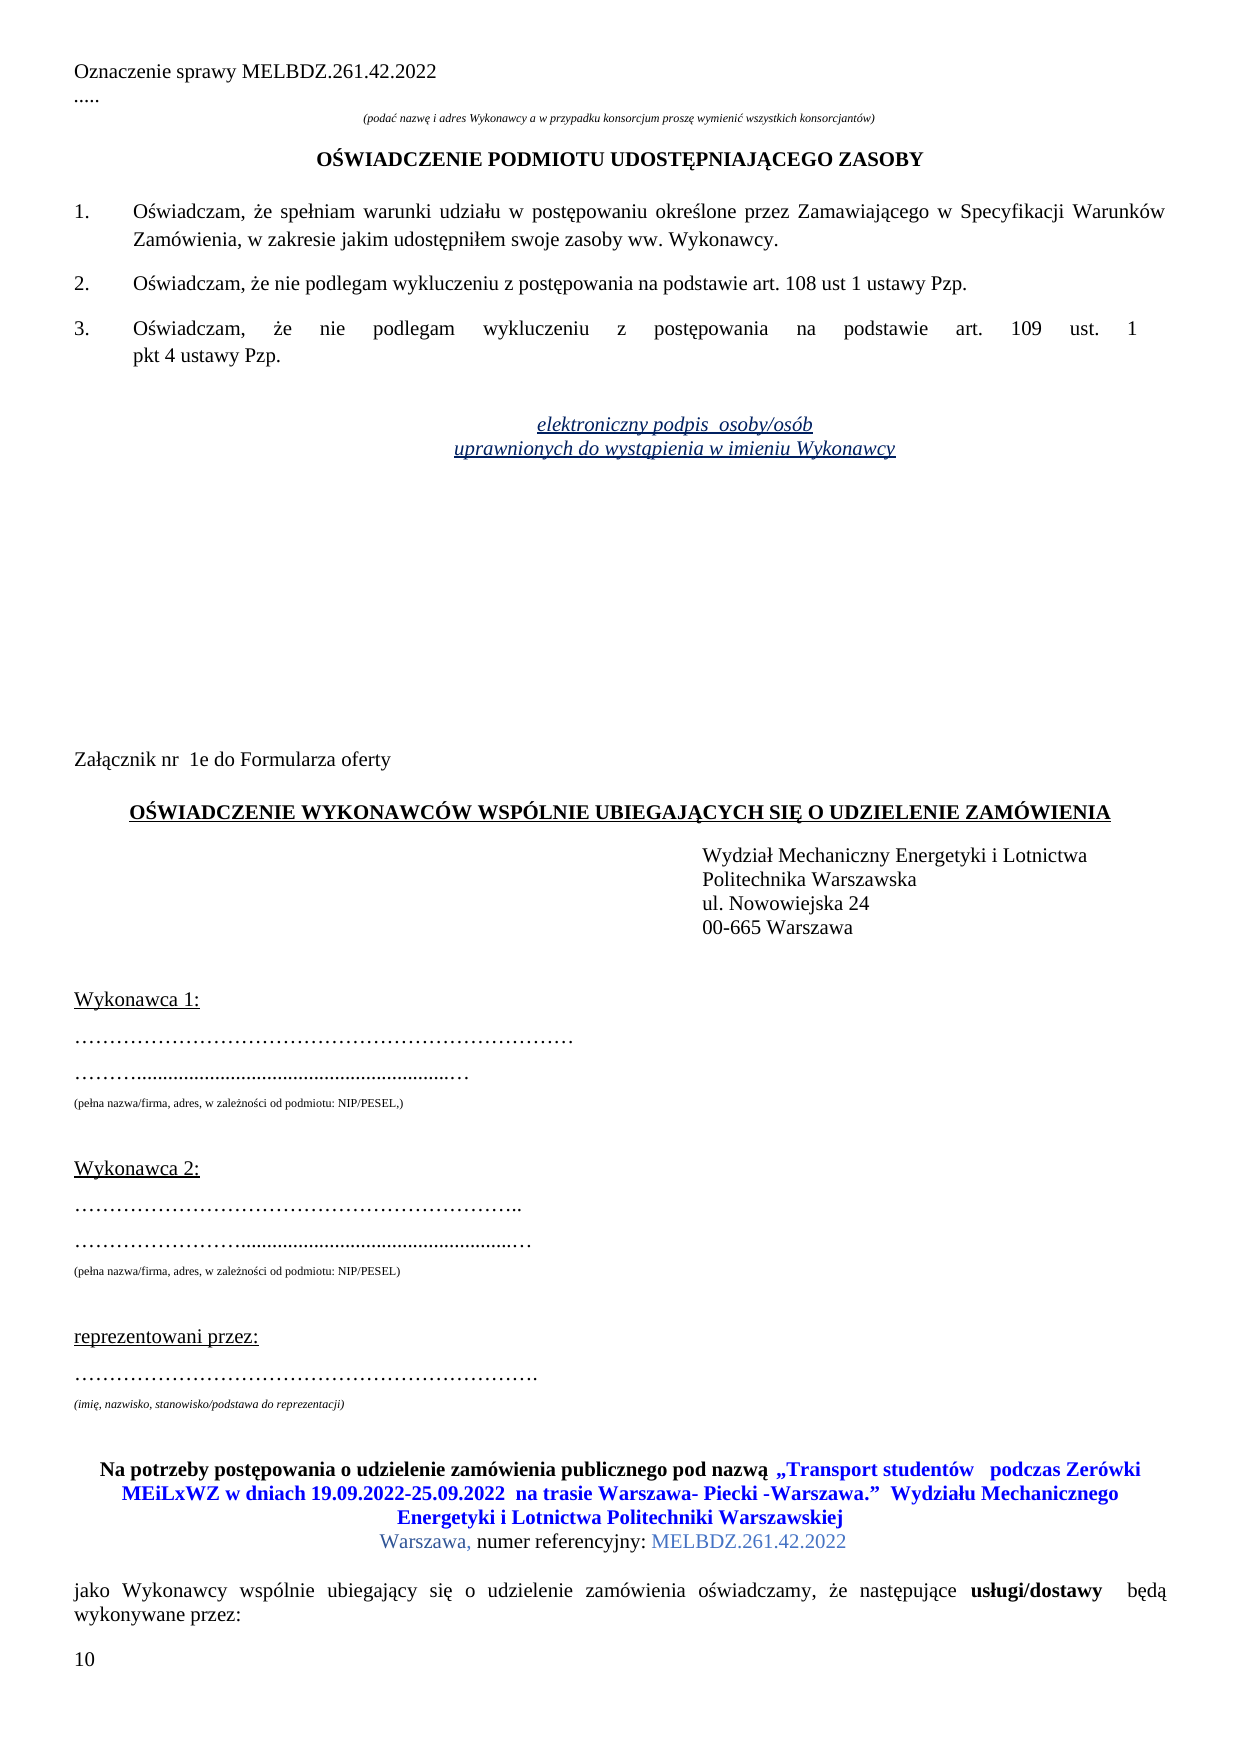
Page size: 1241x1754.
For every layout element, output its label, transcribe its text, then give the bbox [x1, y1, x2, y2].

text (podać nazwę i adres Wykonawcy a w przypadku konsorcjum proszę wymienić wszystkich konsorcjantów) [74, 111, 1167, 135]
text OŚWIADCZENIE wykonawców wspólnie ubiegających się o udzielenie zamówienia [74, 800, 1167, 824]
text OŚWIADCZENIE PODMIOTU UDOSTĘPNIAJĄCEGO ZASOBY [74, 147, 1167, 171]
text …………………………………………………………. [74, 1361, 546, 1385]
text ul. Nowowiejska 24 [111, 891, 1162, 915]
text Warszawa, numer referencyjny: MELBDZ.261.42.2022 [59, 1529, 1167, 1553]
text ………………………………………………………..……………………....................................................… (pełna nazwa/firma, adres, w zależności od podmiotu: NIP/PESEL) [74, 1192, 591, 1288]
list Oświadczam, że nie podlegam wykluczeniu z postępowania na podstawie art. 109 ust. 1 pkt 4 ustawy Pzp. [74, 316, 1167, 367]
text uprawnionych do wystąpienia w imieniu Wykonawcy [185, 436, 1167, 460]
list Oświadczam, że nie podlegam wykluczeniu z postępowania na podstawie art. 108 ust 1 ustawy Pzp. [74, 271, 1167, 295]
text elektroniczny podpis osoby/osób [185, 412, 1167, 436]
list Oświadczam, że spełniam warunki udziału w postępowaniu określone przez Zamawiającego w Specyfikacji Warunków Zamówienia, w zakresie jakim udostępniłem swoje zasoby ww. Wykonawcy. [74, 199, 1167, 251]
text reprezentowani przez: [74, 1324, 1167, 1348]
text Załącznik nr 1e do Formularza oferty [74, 747, 1167, 771]
text (imię, nazwisko, stanowisko/podstawa do reprezentacji) [74, 1397, 1167, 1421]
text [74, 83, 1167, 107]
text 00-665 Warszawa [111, 915, 1162, 939]
text Na potrzeby postępowania o udzielenie zamówienia publicznego pod nazwą „Transport studentów podczas Zerówki MEiLxWZ w dniach 19.09.2022-25.09.2022 na trasie Warszawa- Piecki -Warszawa.” Wydziału Mechanicznego Energetyki i Lotnictwa Politechniki Warszawskiej [74, 1457, 1167, 1529]
text ………………………………………………………………………............................................................… (pełna nazwa/firma, adres, w zależności od podmiotu: NIP/PESEL,) [74, 1023, 591, 1120]
text Politechnika Warszawska [111, 867, 1162, 891]
text Wykonawca 1: [74, 987, 1167, 1011]
text Wydział Mechaniczny Energetyki i Lotnictwa [111, 843, 1162, 867]
text Wykonawca 2: [74, 1156, 1167, 1180]
text jako Wykonawcy wspólnie ubiegający się o udzielenie zamówienia oświadczamy, że następujące usługi/dostawy będą wykonywane przez: [74, 1577, 1167, 1626]
